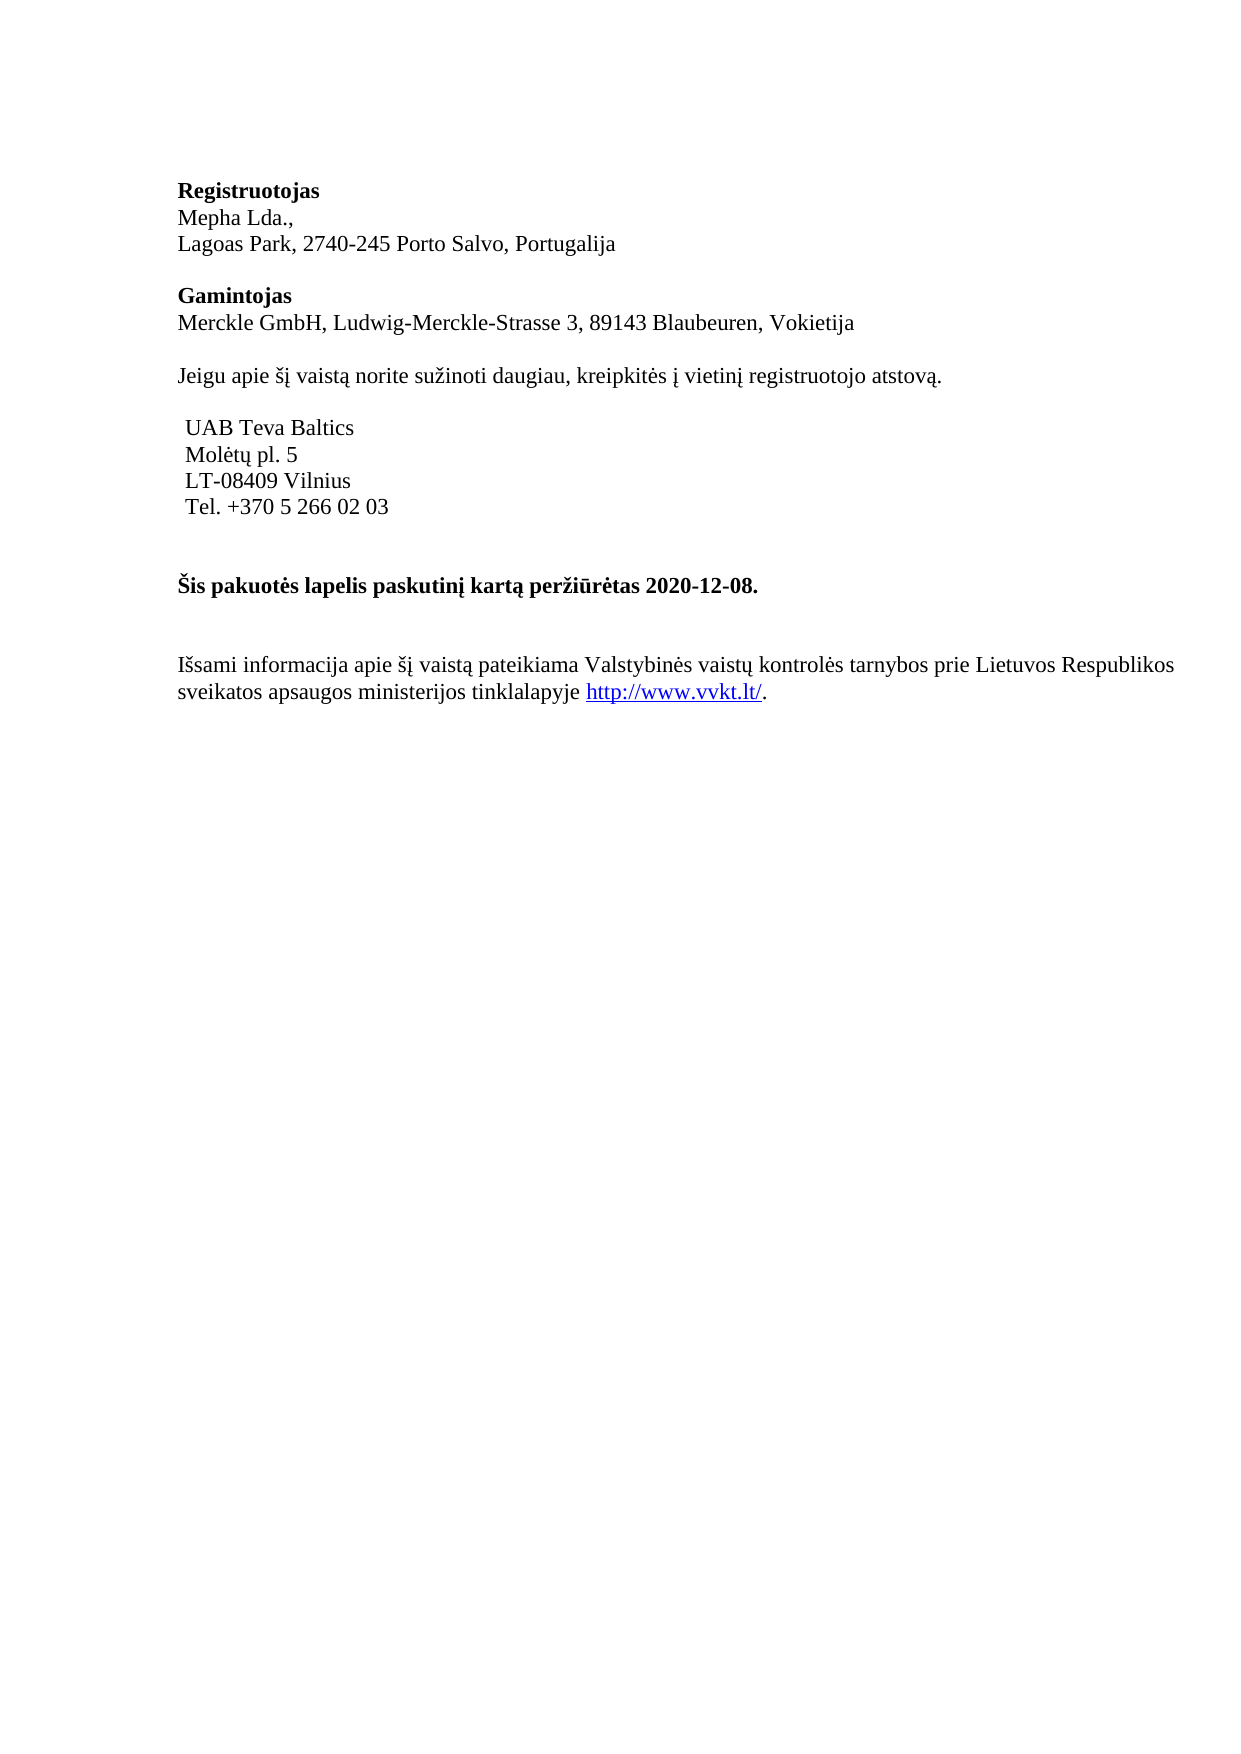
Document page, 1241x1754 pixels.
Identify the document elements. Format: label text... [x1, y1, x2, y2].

text Registruotojas [177, 177, 1181, 203]
text Mepha Lda., [177, 203, 1181, 230]
text Jeigu apie šį vaistą norite sužinoti daugiau, kreipkitės į vietinį registruotojo atstovą. [177, 362, 1181, 388]
text Lagoas Park, 2740-245 Porto Salvo, Portugalija [177, 230, 1181, 256]
text Išsami informacija apie šį vaistą pateikiama Valstybinės vaistų kontrolės tarnybos prie Lietuvos Respublikos sveikatos apsaugos ministerijos tinklalapyje http://www.vvkt.lt/. [177, 652, 1181, 704]
text Šis pakuotės lapelis paskutinį kartą peržiūrėtas 2020-12-08. [177, 572, 1181, 599]
table_header UAB Teva Baltics Molėtų pl. 5 LT-08409 Vilnius Tel. +370 5 266 02 03 [174, 414, 661, 520]
text Merckle GmbH, Ludwig-Merckle-Strasse 3, 89143 Blaubeuren, Vokietija [177, 309, 1181, 335]
text Gamintojas [177, 283, 1181, 309]
